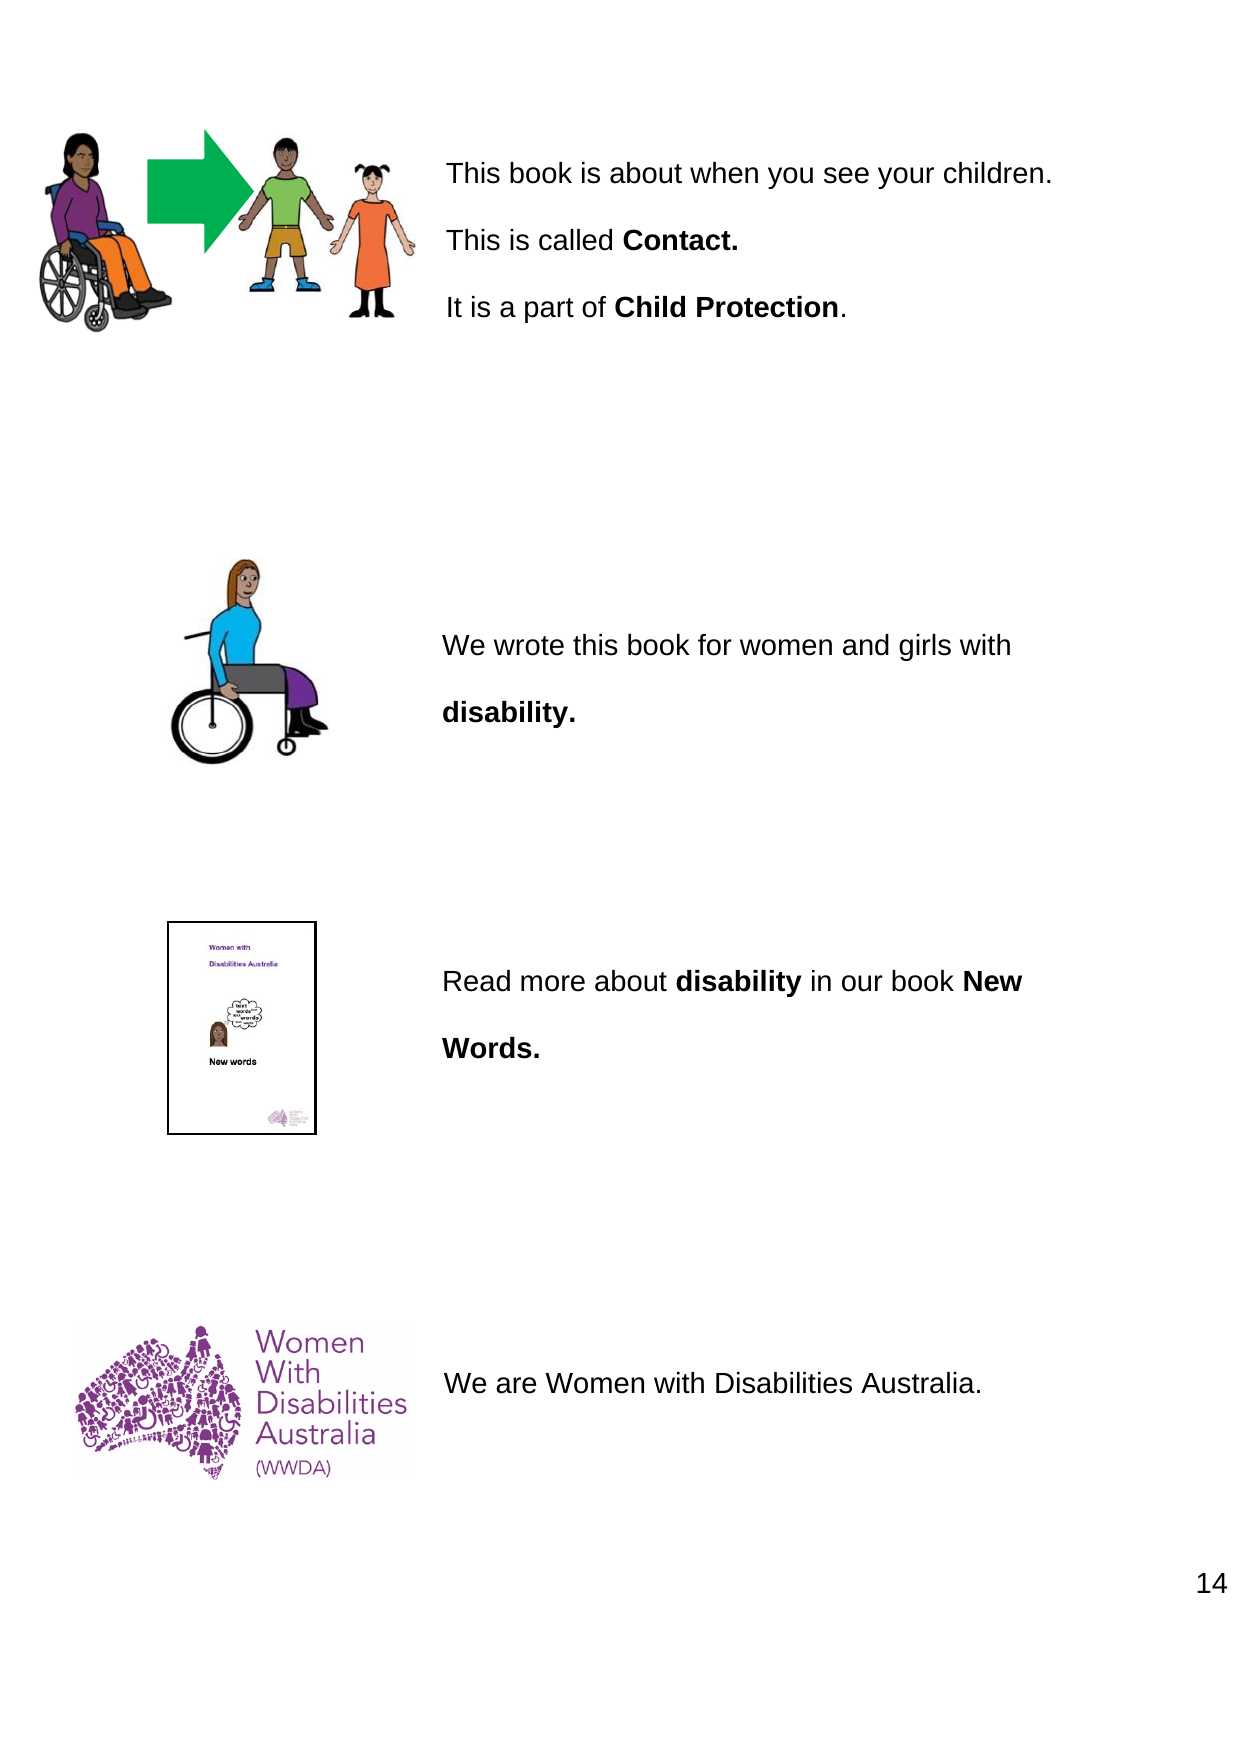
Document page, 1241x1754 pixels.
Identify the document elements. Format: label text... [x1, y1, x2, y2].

picture [38, 132, 213, 333]
text We are Women with Disabilities Australia. [443, 1366, 1228, 1400]
text We wrote this book for women and girls with disability. [442, 628, 1024, 729]
text Read more about disability in our book New Words. [442, 964, 1024, 1064]
picture [167, 558, 331, 765]
picture [169, 923, 314, 1133]
text This book is about when you see your children. This is called Contact. [446, 156, 1055, 257]
picture [233, 133, 416, 320]
picture [75, 1325, 415, 1480]
text It is a part of Child Protection. [446, 291, 1228, 324]
